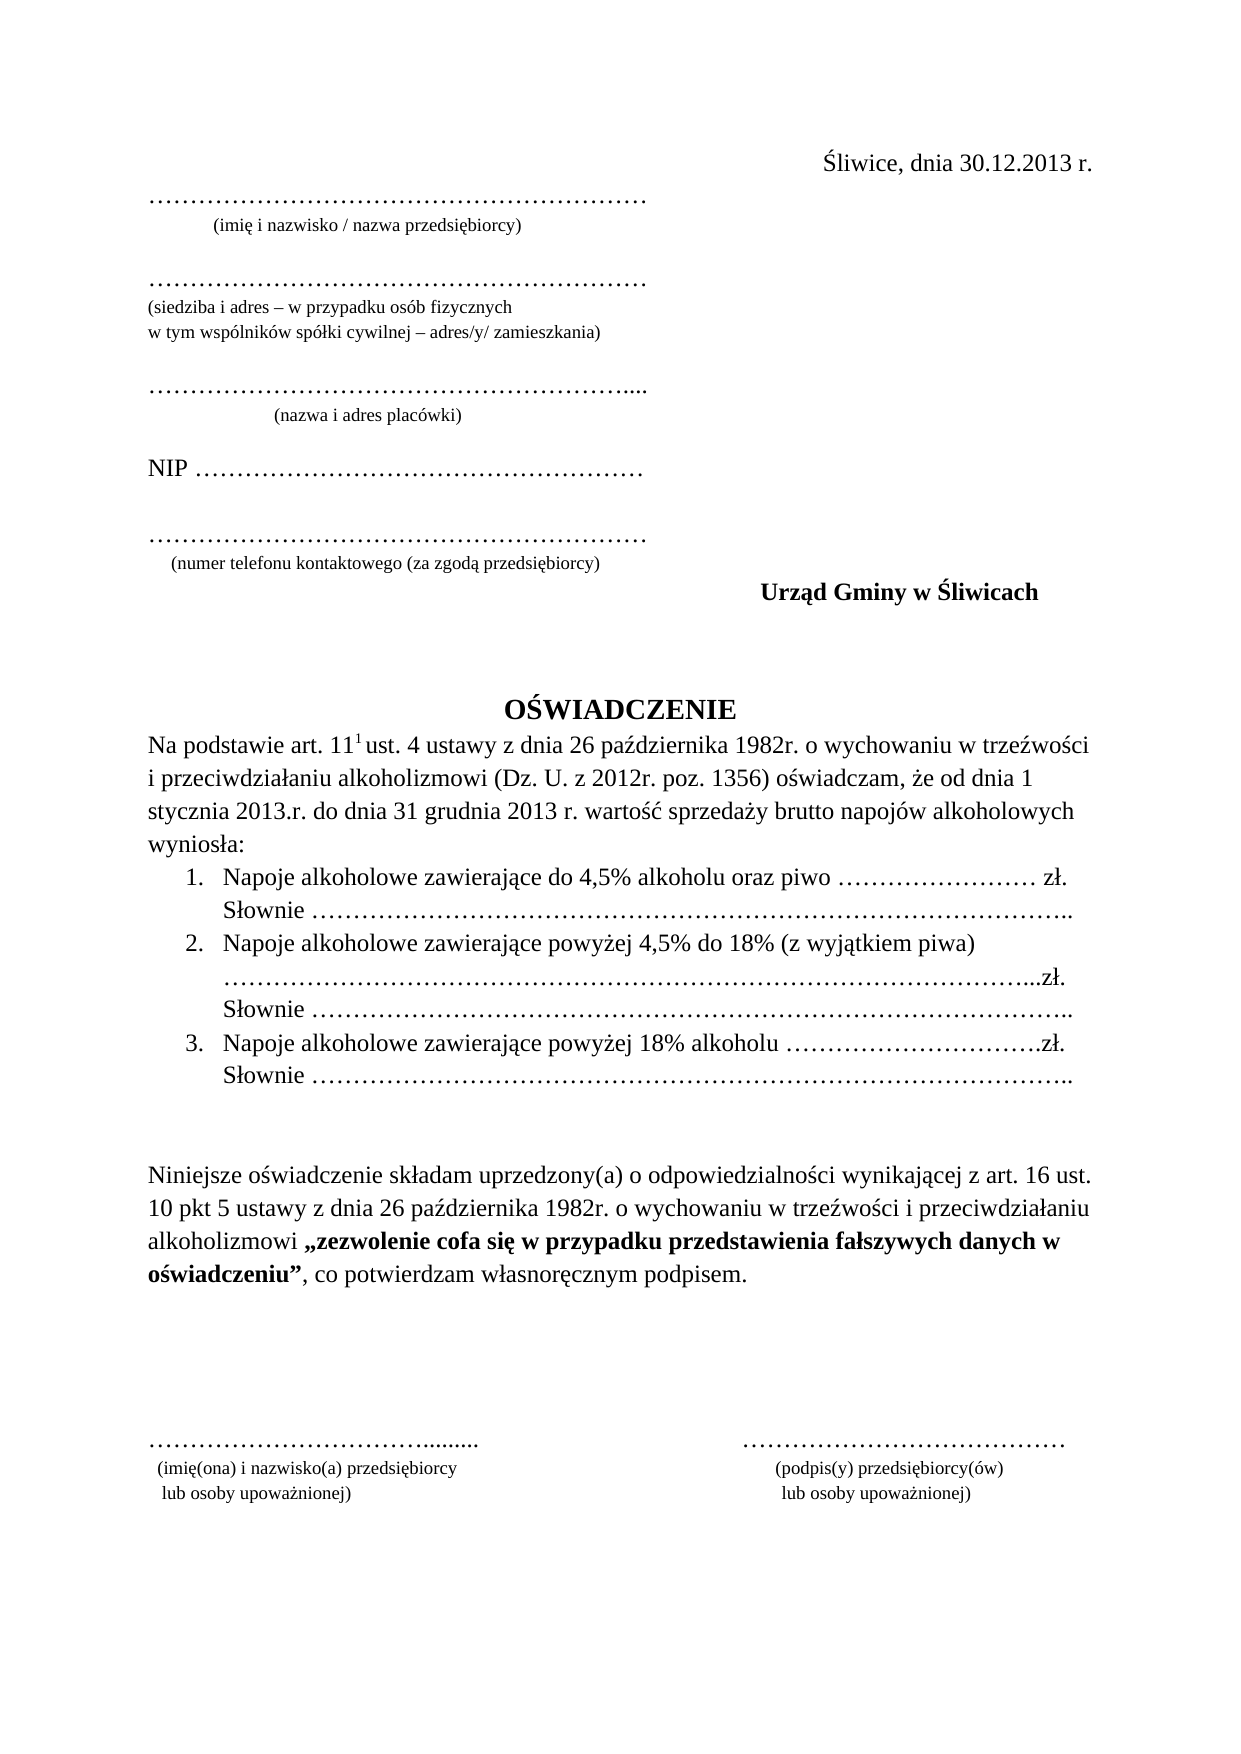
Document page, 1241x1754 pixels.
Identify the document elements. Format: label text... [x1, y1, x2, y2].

list Napoje alkoholowe zawierające do 4,5% alkoholu oraz piwo …………………… zł. [185, 862, 1093, 891]
text (imię i nazwisko / nazwa przedsiębiorcy) [148, 214, 1093, 235]
list Słownie ……………………………………………………………………………….. [223, 1061, 1093, 1089]
text Niniejsze oświadczenie składam uprzedzony(a) o odpowiedzialności wynikającej z art. 16 ust. 10 pkt 5 ustawy z dnia 26 października 1982r. o wychowaniu w trzeźwości i przeciwdziałaniu alkoholizmowi „zezwolenie cofa się w przypadku przedstawienia fałszywych danych w oświadczeniu”, co potwierdzam własnoręcznym podpisem. [148, 1160, 1093, 1287]
text …………………………………………………… [148, 519, 1093, 548]
text ……………………………......... ………………………………… [148, 1424, 1093, 1453]
list Napoje alkoholowe zawierające powyżej 18% alkoholu ………………………….zł. [185, 1028, 1093, 1056]
text (imię(ona) i nazwisko(a) przedsiębiorcy (podpis(y) przedsiębiorcy(ów) [148, 1457, 1093, 1478]
text (nazwa i adres placówki) [148, 404, 1093, 425]
text lub osoby upoważnionej) lub osoby upoważnionej) [148, 1482, 1093, 1503]
text Śliwice, dnia 30.12.2013 r. [148, 148, 1093, 176]
list Słownie ……………………………………………………………………………….. [223, 994, 1093, 1023]
text OŚWIADCZENIE [148, 692, 1093, 725]
text ………………………………………………….... [148, 371, 1093, 399]
text …………………………………………………… [148, 181, 1093, 209]
list ……………………………………………………………………………………...zł. [223, 962, 1093, 990]
list Słownie ……………………………………………………………………………….. [223, 896, 1093, 924]
text Urząd Gminy w Śliwicach [148, 577, 1093, 606]
text …………………………………………………… [148, 263, 1093, 292]
text (numer telefonu kontaktowego (za zgodą przedsiębiorcy) [148, 552, 1093, 574]
text (siedziba i adres – w przypadku osób fizycznych [148, 296, 1093, 318]
text Na podstawie art. 111 ust. 4 ustawy z dnia 26 października 1982r. o wychowaniu w trzeźwości i przeciwdziałaniu alkoholizmowi (Dz. U. z 2012r. poz. 1356) oświadczam, że od dnia 1 stycznia 2013.r. do dnia 31 grudnia 2013 r. wartość sprzedaży brutto napojów alkoholowych wyniosła: [148, 730, 1093, 858]
list Napoje alkoholowe zawierające powyżej 4,5% do 18% (z wyjątkiem piwa) [185, 928, 1093, 957]
text w tym wspólników spółki cywilnej – adres/y/ zamieszkania) [148, 321, 1093, 343]
text NIP ……………………………………………… [148, 453, 1093, 482]
